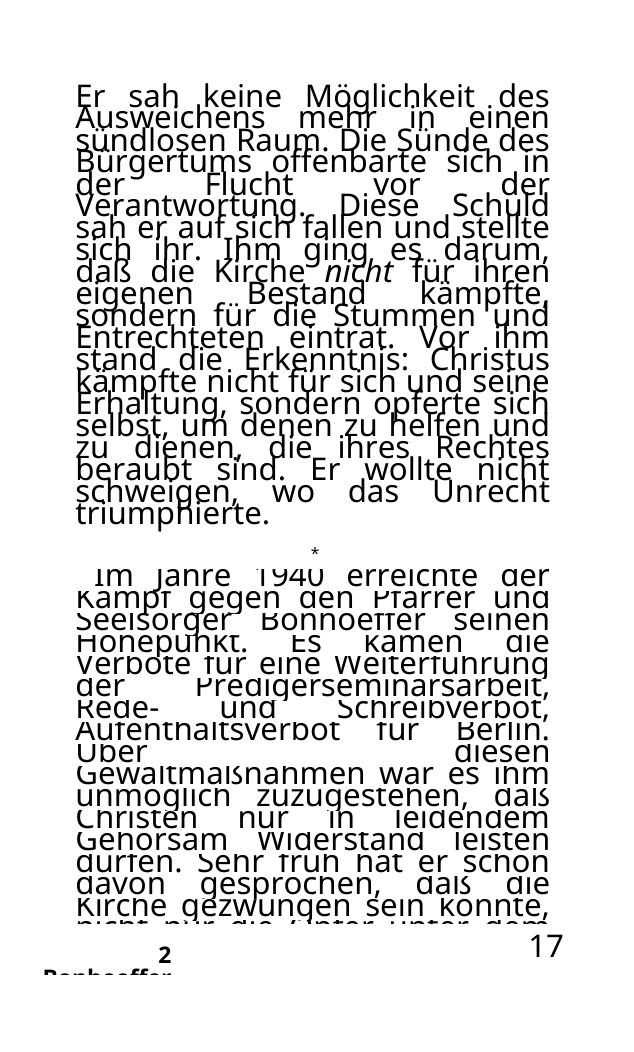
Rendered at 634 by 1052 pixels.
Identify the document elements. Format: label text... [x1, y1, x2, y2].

text 2 Bonhoeffer [38, 945, 171, 974]
text Im Jahre 1940 erreichte der Kampf gegen den Pfarrer und Seelsorger Bonhoeffer seinen Höhepunkt. Es kamen die Verbote für eine Weiterführung der Predigerseminarsarbeit, Rede- und Schreibverbot, Aufenthaltsverbot für Berlin. Uber diesen Gewaltmaßnahmen war es ihm unmöglich zuzugestehen, daß Christen nur in leidendem Gehorsam Widerstand leisten dürfen. Sehr früh hat er schon davon gesprochen, daß die Kirche gezwungen sein könnte, nicht nur die Opfer unter dem Rad zu verbinden, sondern dem Rad selbst in die Speichen zu fallen. Auf die Frage nach dem Recht der revolutionären Tat für den Christen hat er geantwortet: „Wenn ein Wahnsinniger mit dem Auto durch die Straße rast, kann ich mich als Pastor nicht damit zufrieden geben, die Überfahrenen zu trösten oder zu beerdigen, sondern ich muß dazwischenspringen und ihn stoppen.“ Seine Erkenntnis ließ in ihm die Überzeugung wachsen: „Den Christen rufen nicht erst Erfahrungen am eigenen Leibe, sondern Erfahrungen am Leibe der Brüder, um derentwillen Christus gelitten hat, zur Tat und zum Mitleiden.“ [75, 569, 550, 924]
text 17 [528, 933, 564, 964]
text Er sah keine Möglichkeit des Ausweichens mehr in einen sündlosen Raum. Die Sünde des Bürgertums offenbarte sich in der Flucht vor der Verantwortung. Diese Schuld sah er auf sich fallen und stellte sich ihr. Ihm ging es darum, daß die Kirche nicht für ihren eigenen Bestand kämpfte, sondern für die Stummen und Entrechteten eintrat. Vor ihm stand die Erkenntnis: Christus kämpfte nicht für sich und seine Erhaltung, sondern opferte sich selbst, um denen zu helfen und zu dienen, die ihres Rechtes beraubt sind. Er wollte nicht schweigen, wo das Unrecht triumphierte. [75, 89, 550, 529]
text * [311, 547, 632, 562]
